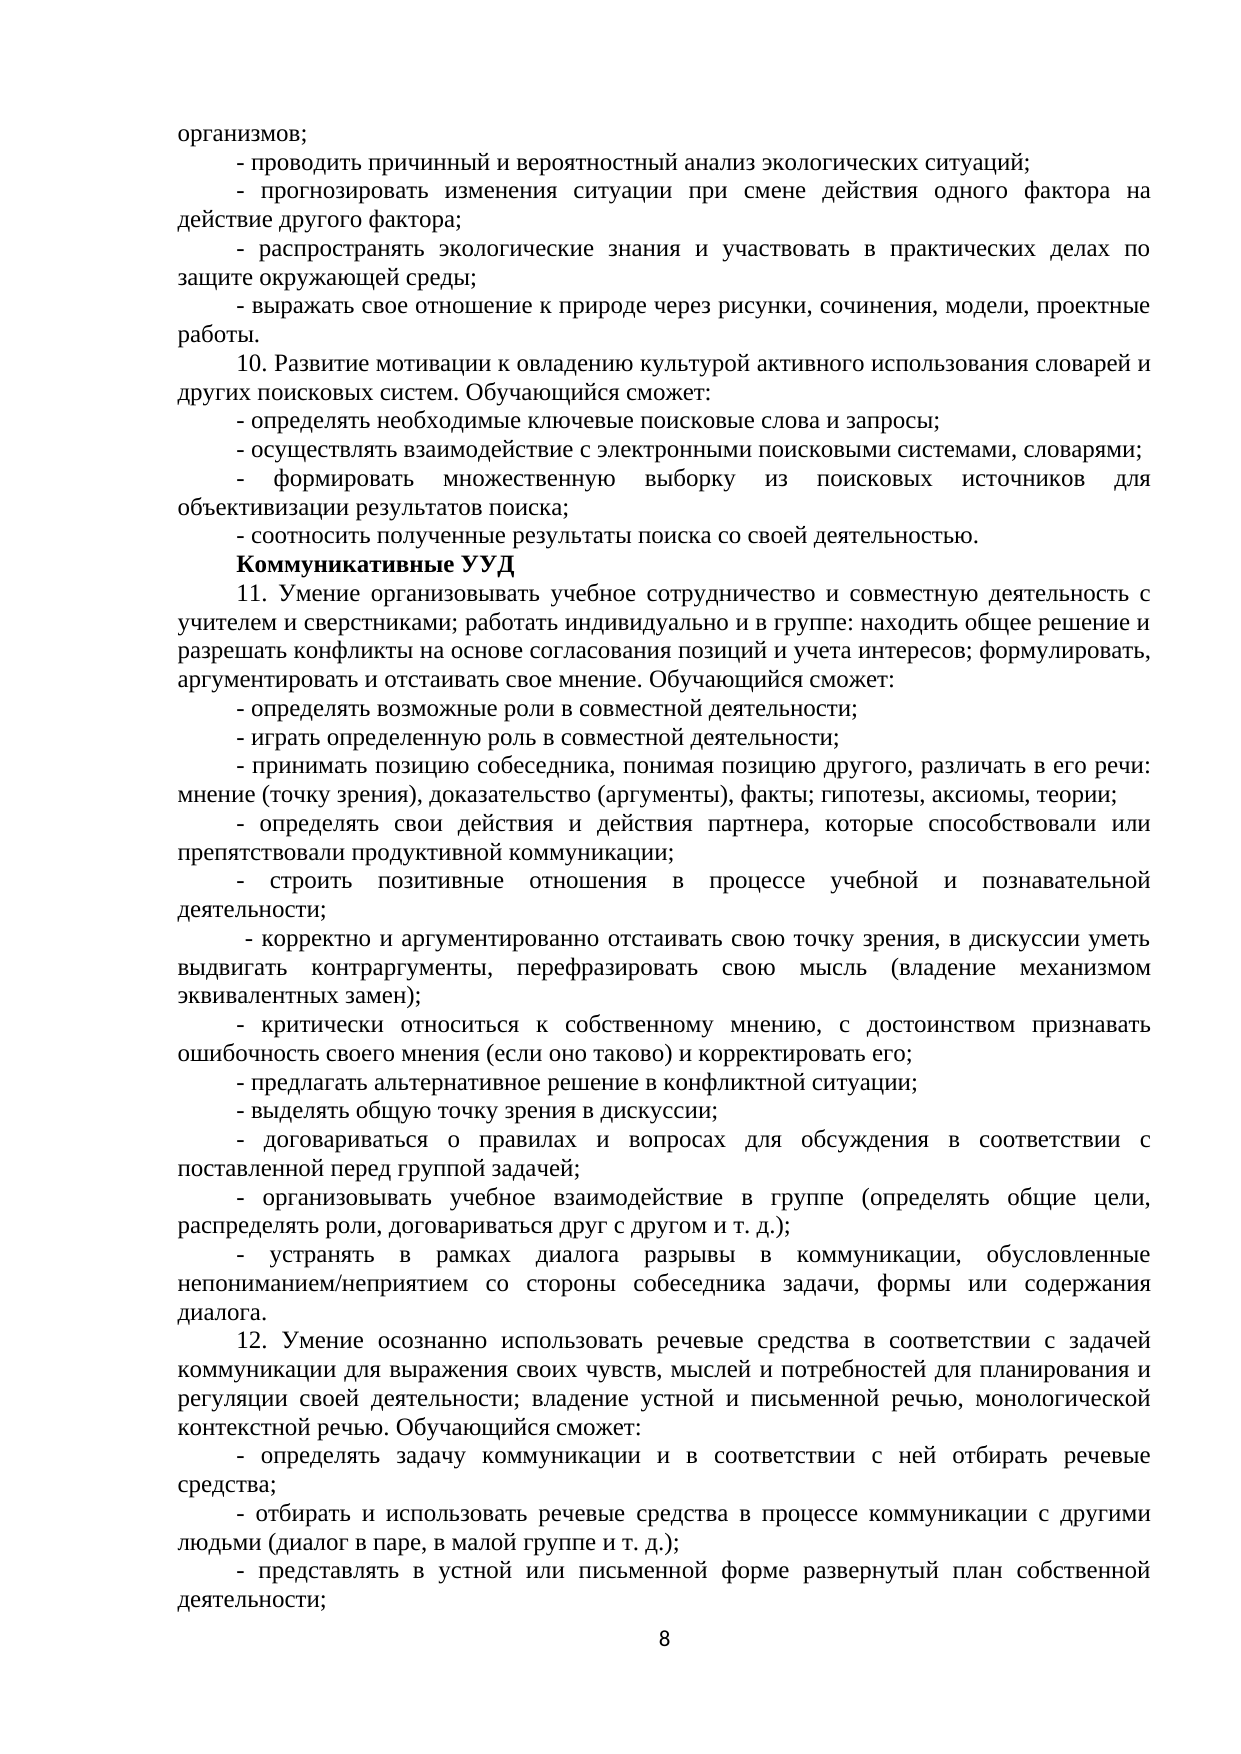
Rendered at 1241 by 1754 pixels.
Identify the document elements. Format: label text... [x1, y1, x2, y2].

text - корректно и аргументированно отстаивать свою точку зрения, в дискуссии уметь выдвигать контраргументы, перефразировать свою мысль (владение механизмом эквивалентных замен); [177, 923, 1152, 1009]
text - принимать позицию собеседника, понимая позицию другого, различать в его речи: мнение (точку зрения), доказательство (аргументы), факты; гипотезы, аксиомы, теории; [177, 751, 1152, 808]
text - организовывать учебное взаимодействие в группе (определять общие цели, распределять роли, договариваться друг с другом и т. д.); [177, 1182, 1152, 1239]
text - осуществлять взаимодействие с электронными поисковыми системами, словарями; [177, 434, 1152, 463]
text Коммуникативные УУД [177, 549, 1152, 578]
text - отбирать и использовать речевые средства в процессе коммуникации с другими людьми (диалог в паре, в малой группе и т. д.); [177, 1498, 1152, 1556]
text - распространять экологические знания и участвовать в практических делах по защите окружающей среды; [177, 233, 1152, 291]
text - определять необходимые ключевые поисковые слова и запросы; [177, 406, 1152, 434]
text - соотносить полученные результаты поиска со своей деятельностью. [177, 521, 1152, 549]
text - договариваться о правилах и вопросах для обсуждения в соответствии с поставленной перед группой задачей; [177, 1124, 1152, 1182]
text 12. Умение осознанно использовать речевые средства в соответствии с задачей коммуникации для выражения своих чувств, мыслей и потребностей для планирования и регуляции своей деятельности; владение устной и письменной речью, монологической контекстной речью. Обучающийся сможет: [177, 1326, 1152, 1441]
text 11. Умение организовывать учебное сотрудничество и совместную деятельность с учителем и сверстниками; работать индивидуально и в группе: находить общее решение и разрешать конфликты на основе согласования позиций и учета интересов; формулировать, аргументировать и отстаивать свое мнение. Обучающийся сможет: [177, 578, 1152, 693]
text - определять задачу коммуникации и в соответствии с ней отбирать речевые средства; [177, 1441, 1152, 1498]
text - определять свои действия и действия партнера, которые способствовали или препятствовали продуктивной коммуникации; [177, 808, 1152, 866]
text - определять возможные роли в совместной деятельности; [177, 693, 1152, 722]
text - строить позитивные отношения в процессе учебной и познавательной деятельности; [177, 866, 1152, 923]
text - устранять в рамках диалога разрывы в коммуникации, обусловленные непониманием/неприятием со стороны собеседника задачи, формы или содержания диалога. [177, 1239, 1152, 1326]
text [177, 118, 1152, 147]
text - предлагать альтернативное решение в конфликтной ситуации; [177, 1067, 1152, 1096]
text 10. Развитие мотивации к овладению культурой активного использования словарей и других поисковых систем. Обучающийся сможет: [177, 348, 1152, 406]
text - выделять общую точку зрения в дискуссии; [177, 1096, 1152, 1124]
text - играть определенную роль в совместной деятельности; [177, 722, 1152, 751]
text - выражать свое отношение к природе через рисунки, сочинения, модели, проектные работы. [177, 291, 1152, 348]
text - проводить причинный и вероятностный анализ экологических ситуаций; [177, 147, 1152, 176]
text - критически относиться к собственному мнению, с достоинством признавать ошибочность своего мнения (если оно таково) и корректировать его; [177, 1009, 1152, 1067]
text - прогнозировать изменения ситуации при смене действия одного фактора на действие другого фактора; [177, 176, 1152, 233]
text - формировать множественную выборку из поисковых источников для объективизации результатов поиска; [177, 463, 1152, 521]
text - представлять в устной или письменной форме развернутый план собственной деятельности; [177, 1556, 1152, 1613]
